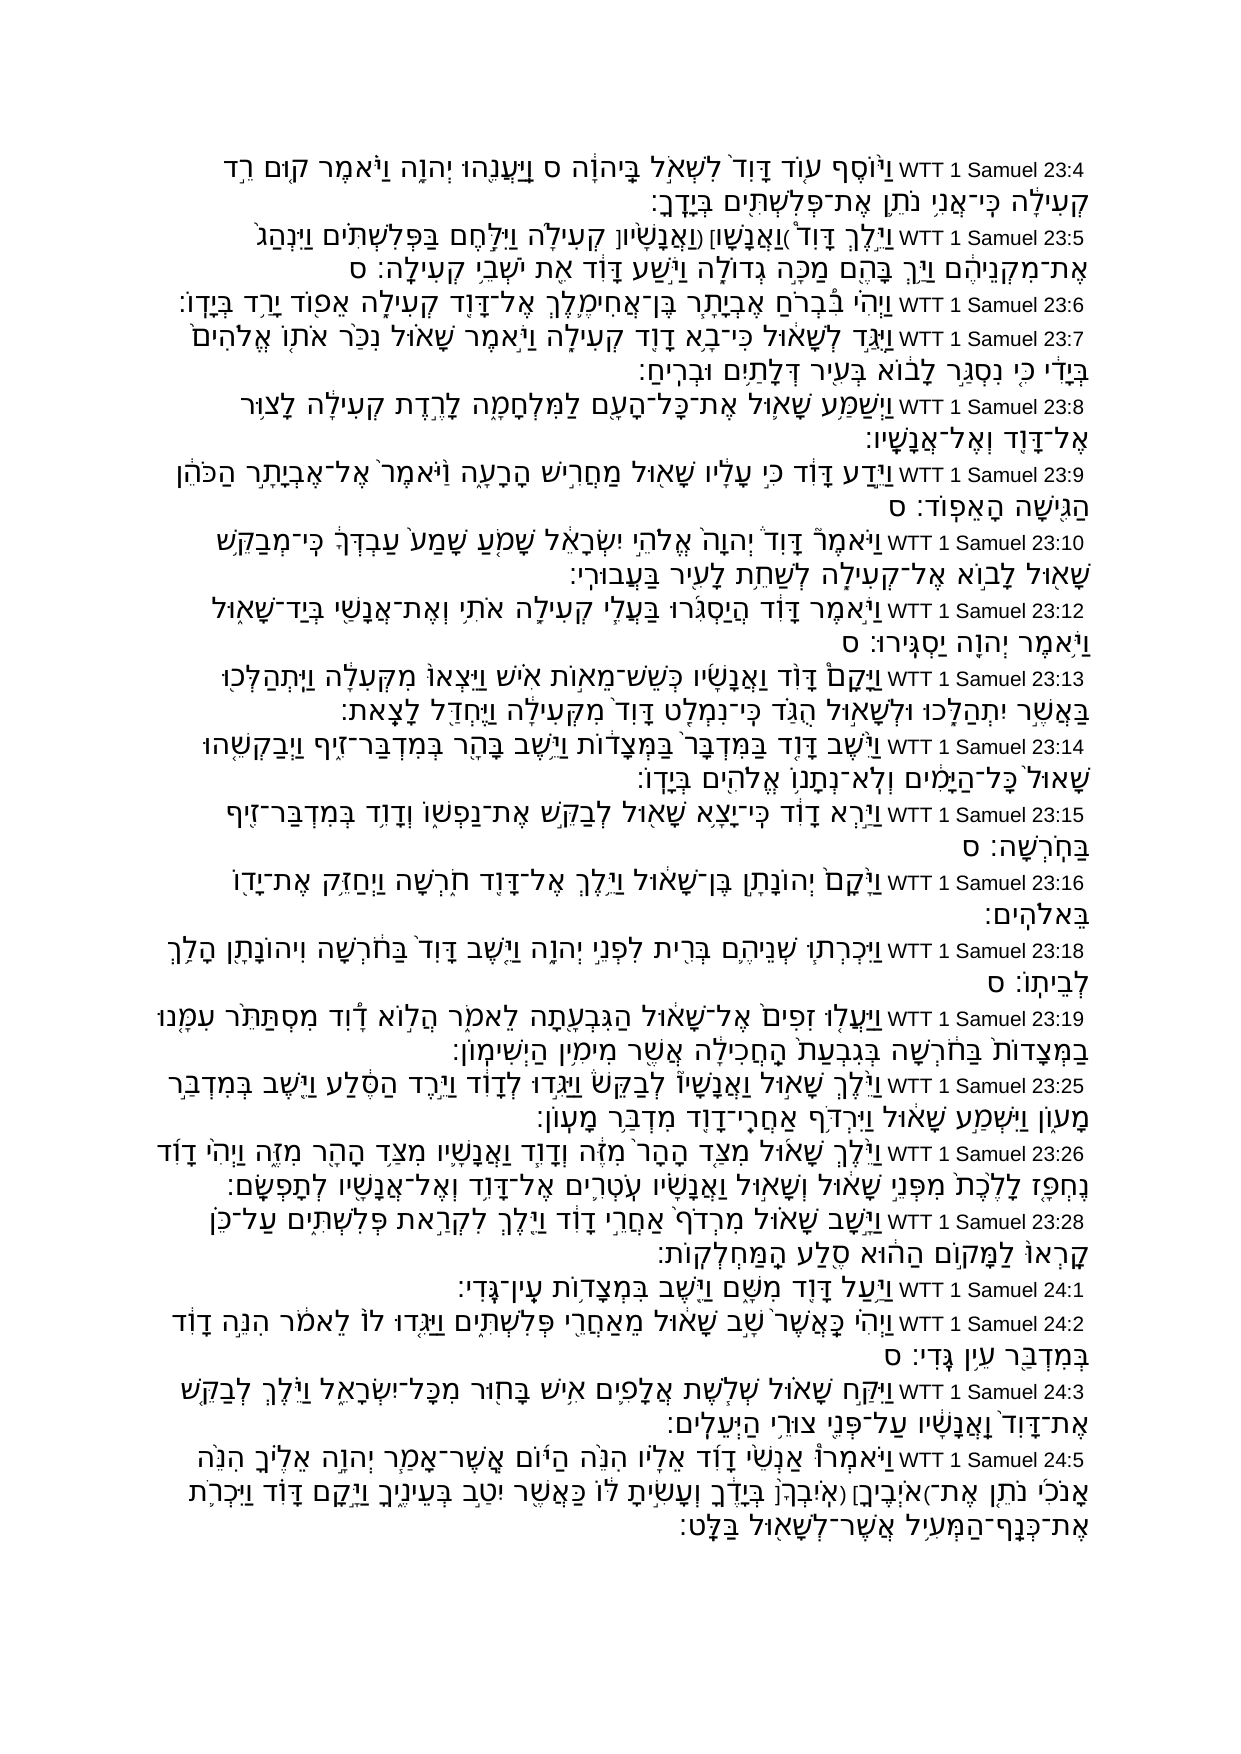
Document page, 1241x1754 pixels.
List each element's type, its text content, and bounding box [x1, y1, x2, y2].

text WTT 1 Samuel 23:16 וַיָּ֙קָם֙ יְהוֹנָתָ֣ן בֶּן־שָׁא֔וּל וַיֵּ֥לֶךְ אֶל־דָּוִ֖ד חֹ֑רְשָׁה וַיְחַזֵּ֥ק אֶת־יָד֖וֹ בֵּאלֹהִֽים׃ [150, 863, 1090, 931]
text WTT 1 Samuel 24:2 וַיְהִ֗י כַּֽאֲשֶׁר֙ שָׁ֣ב שָׁא֔וּל מֵאַחֲרֵ֖י פְּלִשְׁתִּ֑ים וַיַּגִּ֤דוּ לוֹ֙ לֵאמֹ֔ר הִנֵּ֣ה דָוִ֔ד בְּמִדְבַּ֖ר עֵ֥ין גֶּֽדִי׃ ס [150, 1304, 1090, 1372]
text WTT 1 Samuel 23:13 וַיָּקָם֩ דָּוִ֙ד וַאֲנָשָׁ֜יו כְּשֵׁשׁ־מֵא֣וֹת אִ֗ישׁ וַיֵּצְאוּ֙ מִקְּעִלָ֔ה וַיִּֽתְהַלְּכ֖וּ בַּאֲשֶׁ֣ר יִתְהַלָּ֑כוּ וּלְשָׁא֣וּל הֻגַּ֗ד כִּֽי־נִמְלַ֤ט דָּוִד֙ מִקְּעִילָ֔ה וַיֶּחְדַּ֖ל לָצֵֽאת׃ [150, 659, 1090, 727]
text WTT 1 Samuel 23:18 וַיִּכְרְת֧וּ שְׁנֵיהֶ֛ם בְּרִ֖ית לִפְנֵ֣י יְהוָ֑ה וַיֵּ֤שֶׁב דָּוִד֙ בַּחֹ֔רְשָׁה וִיהוֹנָתָ֖ן הָלַ֥ךְ לְבֵיתֽוֹ׃ ס [150, 931, 1090, 999]
text WTT 1 Samuel 23:12 וַיֹּ֣אמֶר דָּוִ֔ד הֲיַסְגִּ֜רוּ בַּעֲלֵ֧י קְעִילָ֛ה אֹתִ֥י וְאֶת־אֲנָשַׁ֖י בְּיַד־שָׁא֑וּל וַיֹּ֥אמֶר יְהוָ֖ה יַסְגִּֽירוּ׃ ס [150, 591, 1090, 659]
text WTT 1 Samuel 23:5 וַיֵּ֣לֶךְ דָּוִד֩ )וַאֲנָשָׁו] (וַאֲנָשָׁ֙יו[ קְעִילָ֜ה וַיִּלָּ֣חֶם בַּפְּלִשְׁתִּ֗ים וַיִּנְהַג֙ אֶת־מִקְנֵיהֶ֔ם וַיַּ֥ךְ בָּהֶ֖ם מַכָּ֣ה גְדוֹלָ֑ה וַיֹּ֣שַׁע דָּוִ֔ד אֵ֖ת יֹשְׁבֵ֥י קְעִילָֽה׃ ס [150, 218, 1090, 286]
text WTT 1 Samuel 24:1 וַיַּ֥עַל דָּוִ֖ד מִשָּׁ֑ם וַיֵּ֖שֶׁב בִּמְצָד֥וֹת עֵֽין־גֶּֽדִי׃ [150, 1271, 1090, 1304]
text WTT 1 Samuel 23:8 וַיְשַׁמַּ֥ע שָׁא֛וּל אֶת־כָּל־הָעָ֖ם לַמִּלְחָמָ֑ה לָרֶ֣דֶת קְעִילָ֔ה לָצ֥וּר אֶל־דָּוִ֖ד וְאֶל־אֲנָשָֽׁיו׃ [150, 388, 1090, 456]
text WTT 1 Samuel 24:5 וַיֹּאמְרוּ֩ אַנְשֵׁ֙י דָוִ֜ד אֵלָ֗יו הִנֵּ֙ה הַיּ֜וֹם אֲֽשֶׁר־אָמַ֧ר יְהוָ֣ה אֵלֶ֗יךָ הִנֵּ֙ה אָנֹכִ֜י נֹתֵ֤ן אֶת־)אֹיְבֶיךָ] (אֹֽיִבְךָ֙[ בְּיָדֶ֔ךָ וְעָשִׂ֣יתָ לּ֔וֹ כַּאֲשֶׁ֖ר יִטַ֣ב בְּעֵינֶ֑יךָ וַיָּ֣קָם דָּוִ֗ד וַיִּכְרֹ֛ת אֶת־כְּנַֽף־הַמְּעִ֥יל אֲשֶׁר־לְשָׁא֖וּל בַּלָּֽט׃ [150, 1440, 1090, 1542]
text WTT 1 Samuel 23:28 וַיָּ֣שָׁב שָׁא֗וּל מִרְדֹף֙ אַחֲרֵ֣י דָוִ֔ד וַיֵּ֖לֶךְ לִקְרַ֣את פְּלִשְׁתִּ֑ים עַל־כֵּ֗ן קָֽרְאוּ֙ לַמָּק֣וֹם הַה֔וּא סֶ֖לַע הַֽמַּחְלְקֽוֹת׃ [150, 1203, 1090, 1271]
text WTT 1 Samuel 23:7 וַיֻּגַּ֣ד לְשָׁא֔וּל כִּי־בָ֥א דָוִ֖ד קְעִילָ֑ה וַיֹּ֣אמֶר שָׁא֗וּל נִכַּ֙ר אֹת֤וֹ אֱלֹהִים֙ בְּיָדִ֔י כִּ֚י נִסְגַּ֣ר לָב֔וֹא בְּעִ֖יר דְּלָתַ֥יִם וּבְרִֽיחַ׃ [150, 320, 1090, 388]
text WTT 1 Samuel 23:4 וַיּ֙וֹסֶף ע֤וֹד דָּוִד֙ לִשְׁאֹ֣ל בַּֽיהוָ֔ה ס וַֽיַּעֲנֵ֖הוּ יְהוָ֑ה וַיֹּ֗אמֶר ק֚וּם רֵ֣ד קְעִילָ֔ה כִּֽי־אֲנִ֥י נֹתֵ֛ן אֶת־פְּלִשְׁתִּ֖ים בְּיָדֶֽךָ׃ [150, 150, 1090, 218]
text WTT 1 Samuel 23:26 וַיֵּ֙לֶךְ שָׁא֜וּל מִצַּ֤ד הָהָר֙ מִזֶּ֔ה וְדָוִ֧ד וַאֲנָשָׁ֛יו מִצַּ֥ד הָהָ֖ר מִזֶּ֑ה וַיְהִ֙י דָוִ֜ד נֶחְפָּ֤ז לָלֶ֙כֶת֙ מִפְּנֵ֣י שָׁא֔וּל וְשָׁא֣וּל וַאֲנָשָׁ֗יו עֹֽטְרִ֛ים אֶל־דָּוִ֥ד וְאֶל־אֲנָשָׁ֖יו לְתָפְשָֽׂם׃ [150, 1135, 1090, 1203]
text WTT 1 Samuel 23:10 וַיֹּאמֶר֘ דָּוִד֒ יְהוָה֙ אֱלֹהֵ֣י יִשְׂרָאֵ֔ל שָׁמֹ֤עַ שָׁמַע֙ עַבְדְּךָ֔ כִּֽי־מְבַקֵּ֥שׁ שָׁא֖וּל לָב֣וֹא אֶל־קְעִילָ֑ה לְשַׁחֵ֥ת לָעִ֖יר בַּעֲבוּרִֽי׃ [150, 523, 1090, 591]
text WTT 1 Samuel 23:6 וַיְהִ֗י בִּ֠בְרֹחַ אֶבְיָתָ֧ר בֶּן־אֲחִימֶ֛לֶךְ אֶל־דָּוִ֖ד קְעִילָ֑ה אֵפ֖וֹד יָרַ֥ד בְּיָדֽוֹ׃ [150, 286, 1090, 320]
text WTT 1 Samuel 23:9 וַיֵּ֣דַע דָּוִ֔ד כִּ֣י עָלָ֔יו שָׁא֖וּל מַחֲרִ֣ישׁ הָרָעָ֑ה וַ֙יֹּאמֶר֙ אֶל־אֶבְיָתָ֣ר הַכֹּהֵ֔ן הַגִּ֖ישָׁה הָאֵפֽוֹד׃ ס [150, 456, 1090, 523]
text WTT 1 Samuel 23:15 וַיַּ֣רְא דָוִ֔ד כִּֽי־יָצָ֥א שָׁא֖וּל לְבַקֵּ֣שׁ אֶת־נַפְשׁ֑וֹ וְדָוִ֥ד בְּמִדְבַּר־זִ֖יף בַּחֹֽרְשָׁה׃ ס [150, 795, 1090, 863]
text WTT 1 Samuel 23:25 וַיֵּ֙לֶךְ שָׁא֣וּל וַאֲנָשָׁיו֘ לְבַקֵּשׁ֒ וַיַּגִּ֣דוּ לְדָוִ֔ד וַיֵּ֣רֶד הַסֶּ֔לַע וַיֵּ֖שֶׁב בְּמִדְבַּ֣ר מָע֑וֹן וַיִּשְׁמַ֣ע שָׁא֔וּל וַיִּרְדֹּ֥ף אַחֲרֵֽי־דָוִ֖ד מִדְבַּ֥ר מָעֽוֹן׃ [150, 1067, 1090, 1135]
text WTT 1 Samuel 24:3 וַיִּקַּ֣ח שָׁא֗וּל שְׁלֹ֧שֶׁת אֲלָפִ֛ים אִ֥ישׁ בָּח֖וּר מִכָּל־יִשְׂרָאֵ֑ל וַיֵּ֗לֶךְ לְבַקֵּ֤שׁ אֶת־דָּוִד֙ וַֽאֲנָשָׁ֔יו עַל־פְּנֵ֖י צוּרֵ֥י הַיְּעֵלִֽים׃ [150, 1372, 1090, 1440]
text WTT 1 Samuel 23:14 וַיֵּ֙שֶׁב דָּוִ֤ד בַּמִּדְבָּר֙ בַּמְּצָד֔וֹת וַיֵּ֥שֶׁב בָּהָ֖ר בְּמִדְבַּר־זִ֑יף וַיְבַקְשֵׁ֤הוּ שָׁאוּל֙ כָּל־הַיָּמִ֔ים וְלֹֽא־נְתָנ֥וֹ אֱלֹהִ֖ים בְּיָדֽוֹ׃ [150, 727, 1090, 795]
text WTT 1 Samuel 23:19 וַיַּעֲל֤וּ זִפִים֙ אֶל־שָׁא֔וּל הַגִּבְעָ֖תָה לֵאמֹ֑ר הֲל֣וֹא דָ֠וִד מִסְתַּתֵּ֙ר עִמָּ֤נוּ בַמְּצָדוֹת֙ בַּחֹ֔רְשָׁה בְּגִבְעַת֙ הַֽחֲכִילָ֔ה אֲשֶׁ֖ר מִימִ֥ין הַיְשִׁימֽוֹן׃ [150, 999, 1090, 1067]
